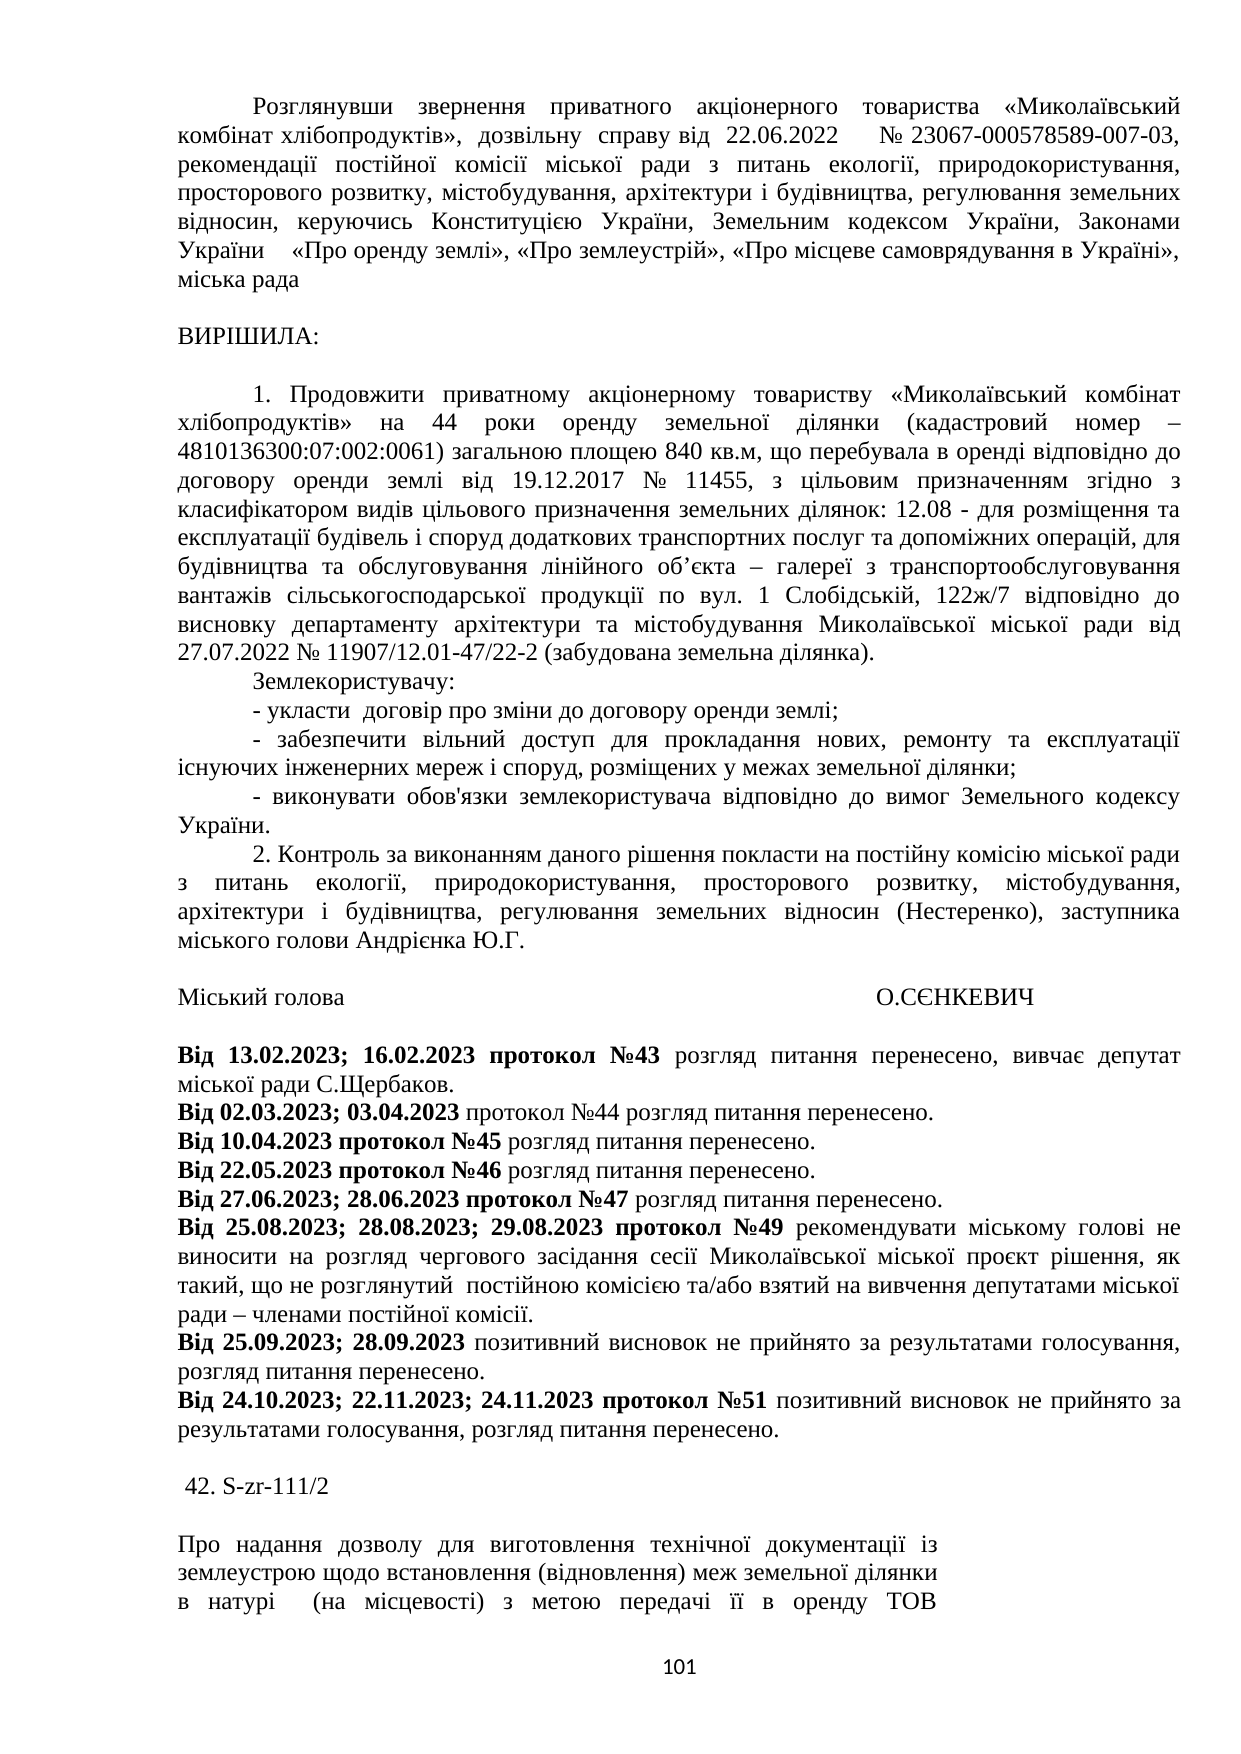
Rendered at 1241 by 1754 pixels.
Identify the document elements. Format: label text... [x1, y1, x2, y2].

text Від 02.03.2023; 03.04.2023 протокол №44 розгляд питання перенесено. [177, 1097, 1181, 1126]
text - забезпечити вільний доступ для прокладання нових, ремонту та експлуатації існуючих інженерних мереж і споруд, розміщених у межах земельної ділянки; [177, 724, 1181, 781]
text Від 25.08.2023; 28.08.2023; 29.08.2023 протокол №49 рекомендувати міському голові не виносити на розгляд чергового засідання сесії Миколаївської міської проєкт рішення, як такий, що не розглянутий постійною комісією та/або взятий на вивчення депутатами міської ради – членами постійної комісії. [177, 1212, 1181, 1327]
text - укласти договір про зміни до договору оренди землі; [177, 695, 1181, 724]
text Землекористувачу: [177, 666, 1181, 695]
text Міський голова О.СЄНКЕВИЧ [177, 982, 1181, 1011]
list S-zr-111/2 [184, 1471, 751, 1500]
text Від 13.02.2023; 16.02.2023 протокол №43 розгляд питання перенесено, вивчає депутат міської ради С.Щербаков. [177, 1040, 1181, 1097]
text Від 22.05.2023 протокол №46 розгляд питання перенесено. [177, 1155, 1181, 1184]
text - виконувати обов'язки землекористувача відповідно до вимог Земельного кодексу України. [177, 781, 1181, 839]
text 2. Контроль за виконанням даного рішення покласти на постійну комісію міської ради з питань екології, природокористування, просторового розвитку, містобудування, архітектури і будівництва, регулювання земельних відносин (Нестеренко), заступника міського голови Андрієнка Ю.Г. [177, 839, 1181, 954]
text Розглянувши звернення приватного акціонерного товариства «Миколаївський комбінат хлібопродуктів», дозвільну справу від 22.06.2022 № 23067-000578589-007-03, рекомендації постійної комісії міської ради з питань екології, природокористування, просторового розвитку, містобудування, архітектури і будівництва, регулювання земельних відносин, керуючись Конституцією України, Земельним кодексом України, Законами України «Про оренду землі», «Про землеустрій», «Про місцеве самоврядування в Україні», міська рада [177, 91, 1181, 292]
text Від 25.09.2023; 28.09.2023 позитивний висновок не прийнято за результатами голосування, розгляд питання перенесено. [177, 1327, 1181, 1385]
text Від 10.04.2023 протокол №45 розгляд питання перенесено. [177, 1126, 1181, 1155]
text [177, 1529, 938, 1615]
text 1. Продовжити приватному акціонерному товариству «Миколаївський комбінат хлібопродуктів» на 44 роки оренду земельної ділянки (кадастровий номер – 4810136300:07:002:0061) загальною площею 840 кв.м, що перебувала в оренді відповідно до договору оренди землі від 19.12.2017 № 11455, з цільовим призначенням згідно з класифікатором видів цільового призначення земельних ділянок: 12.08 - для розміщення та експлуатації будівель і споруд додаткових транспортних послуг та допоміжних операцій, для будівництва та обслуговування лінійного об’єкта – галереї з транспортообслуговування вантажів сільськогосподарської продукції по вул. 1 Слобідській, 122ж/7 відповідно до висновку департаменту архітектури та містобудування Миколаївської міської ради від 27.07.2022 № 11907/12.01-47/22-2 (забудована земельна ділянка). [177, 379, 1181, 666]
text ВИРІШИЛА: [177, 321, 1181, 350]
text Від 24.10.2023; 22.11.2023; 24.11.2023 протокол №51 позитивний висновок не прийнято за результатами голосування, розгляд питання перенесено. [177, 1385, 1181, 1442]
text Від 27.06.2023; 28.06.2023 протокол №47 розгляд питання перенесено. [177, 1184, 1181, 1212]
